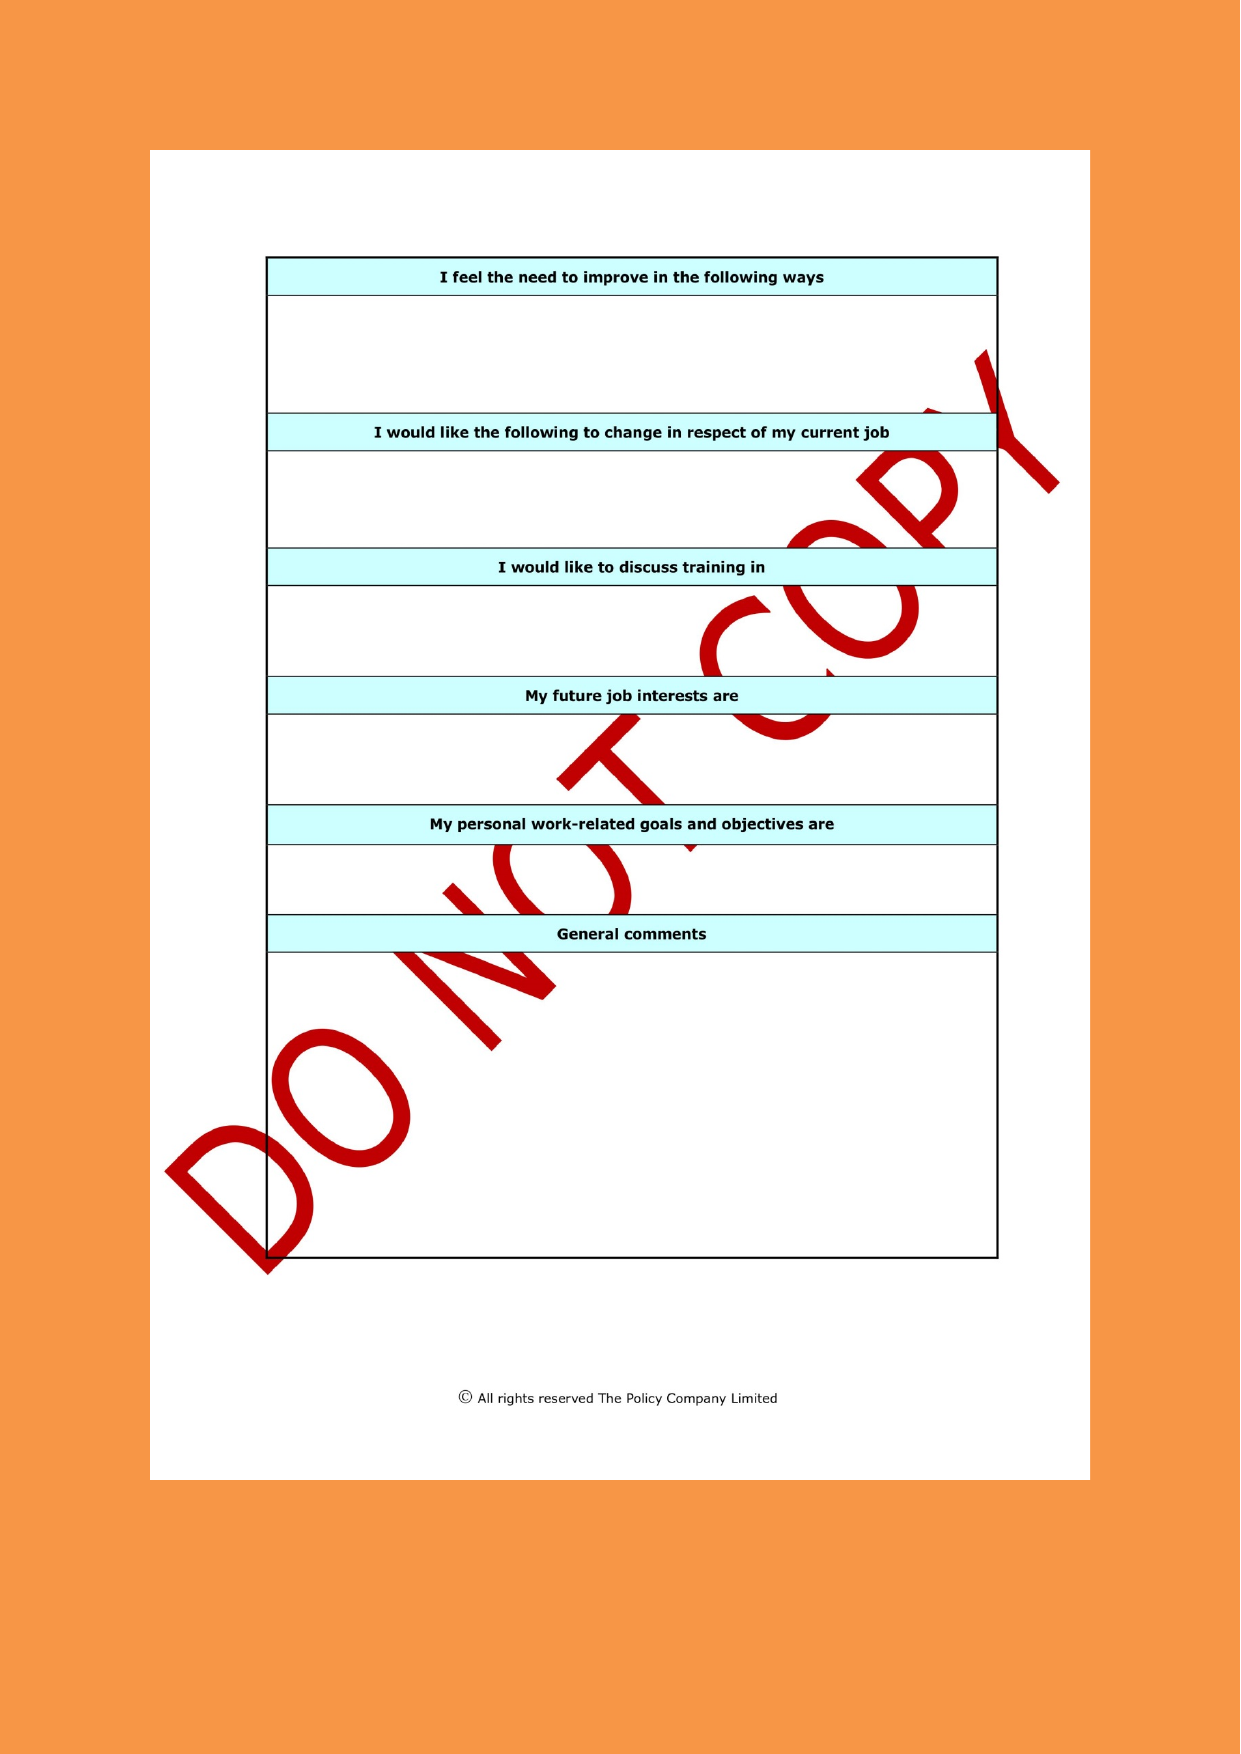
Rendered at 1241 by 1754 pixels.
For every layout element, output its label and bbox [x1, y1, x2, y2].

picture [150, 150, 1091, 1480]
